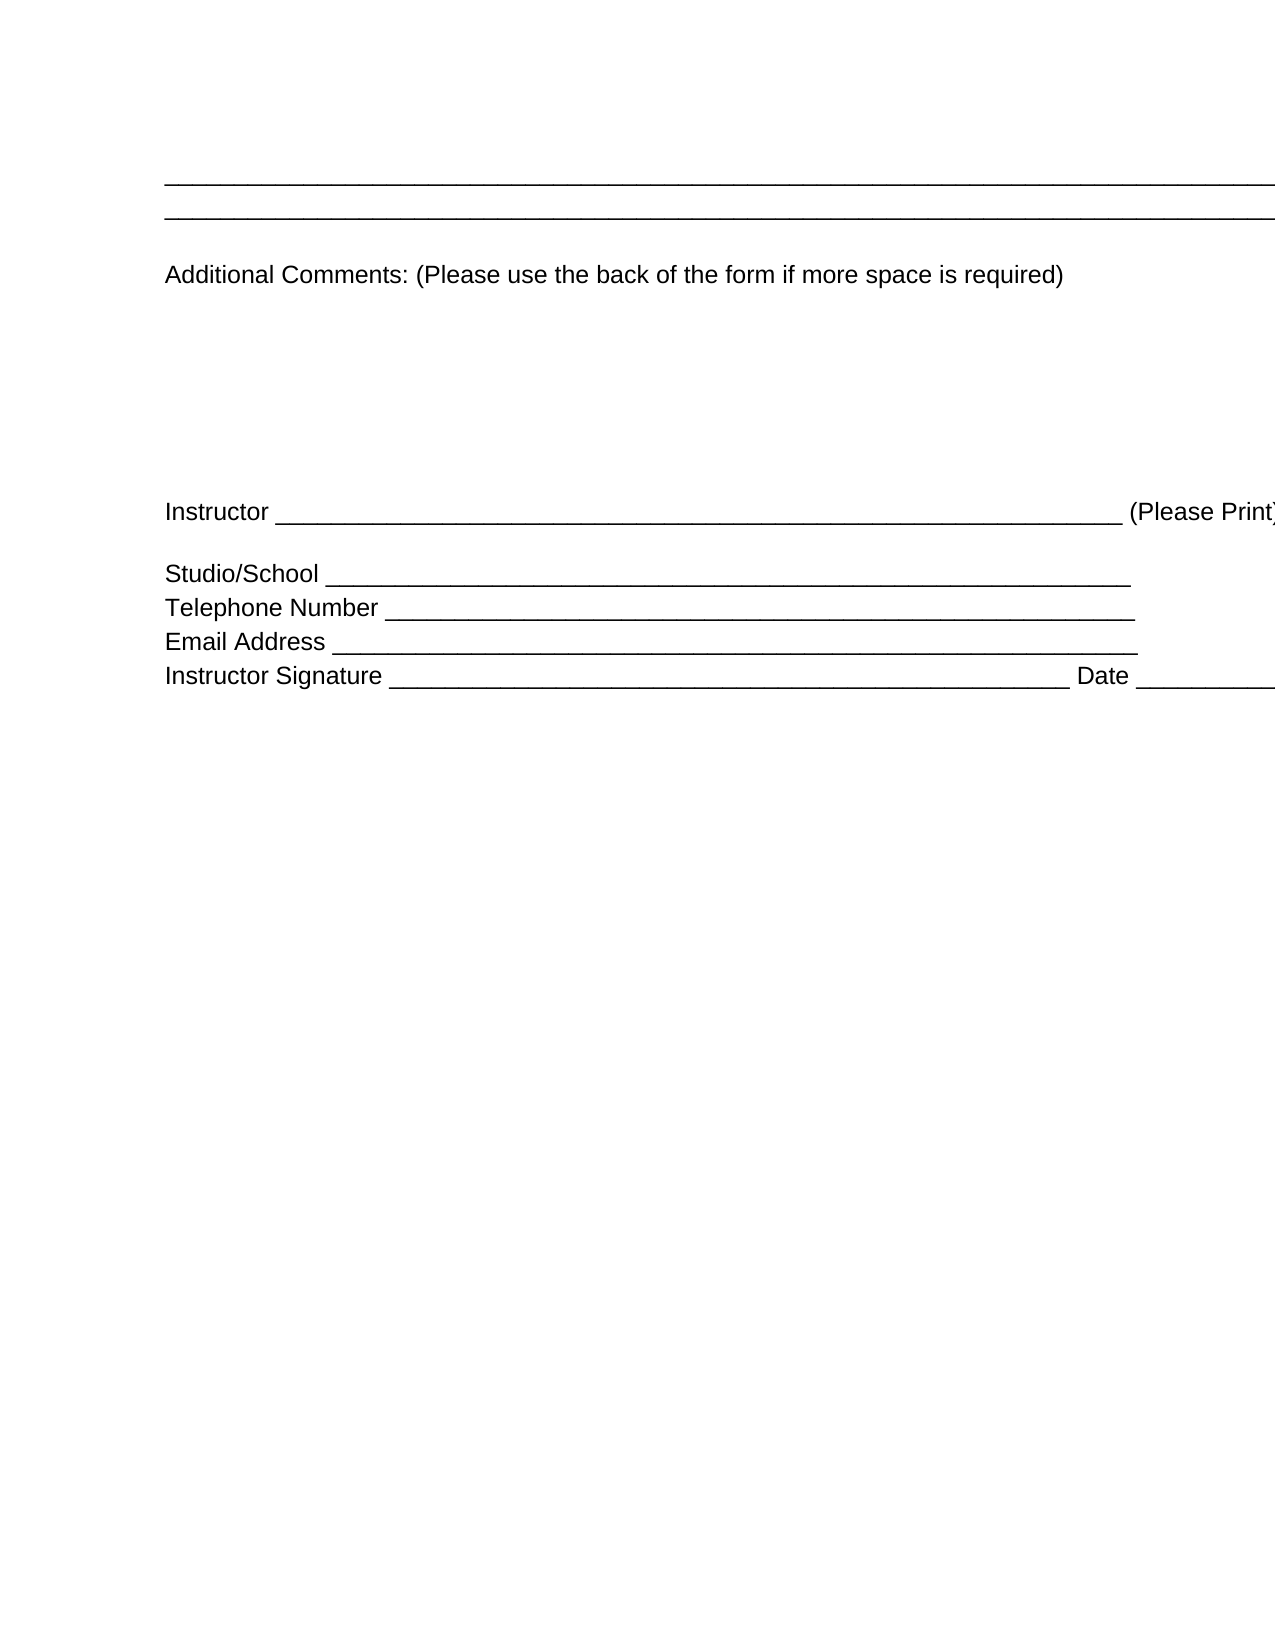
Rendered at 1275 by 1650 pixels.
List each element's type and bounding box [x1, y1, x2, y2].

table_header [150, 150, 1125, 727]
